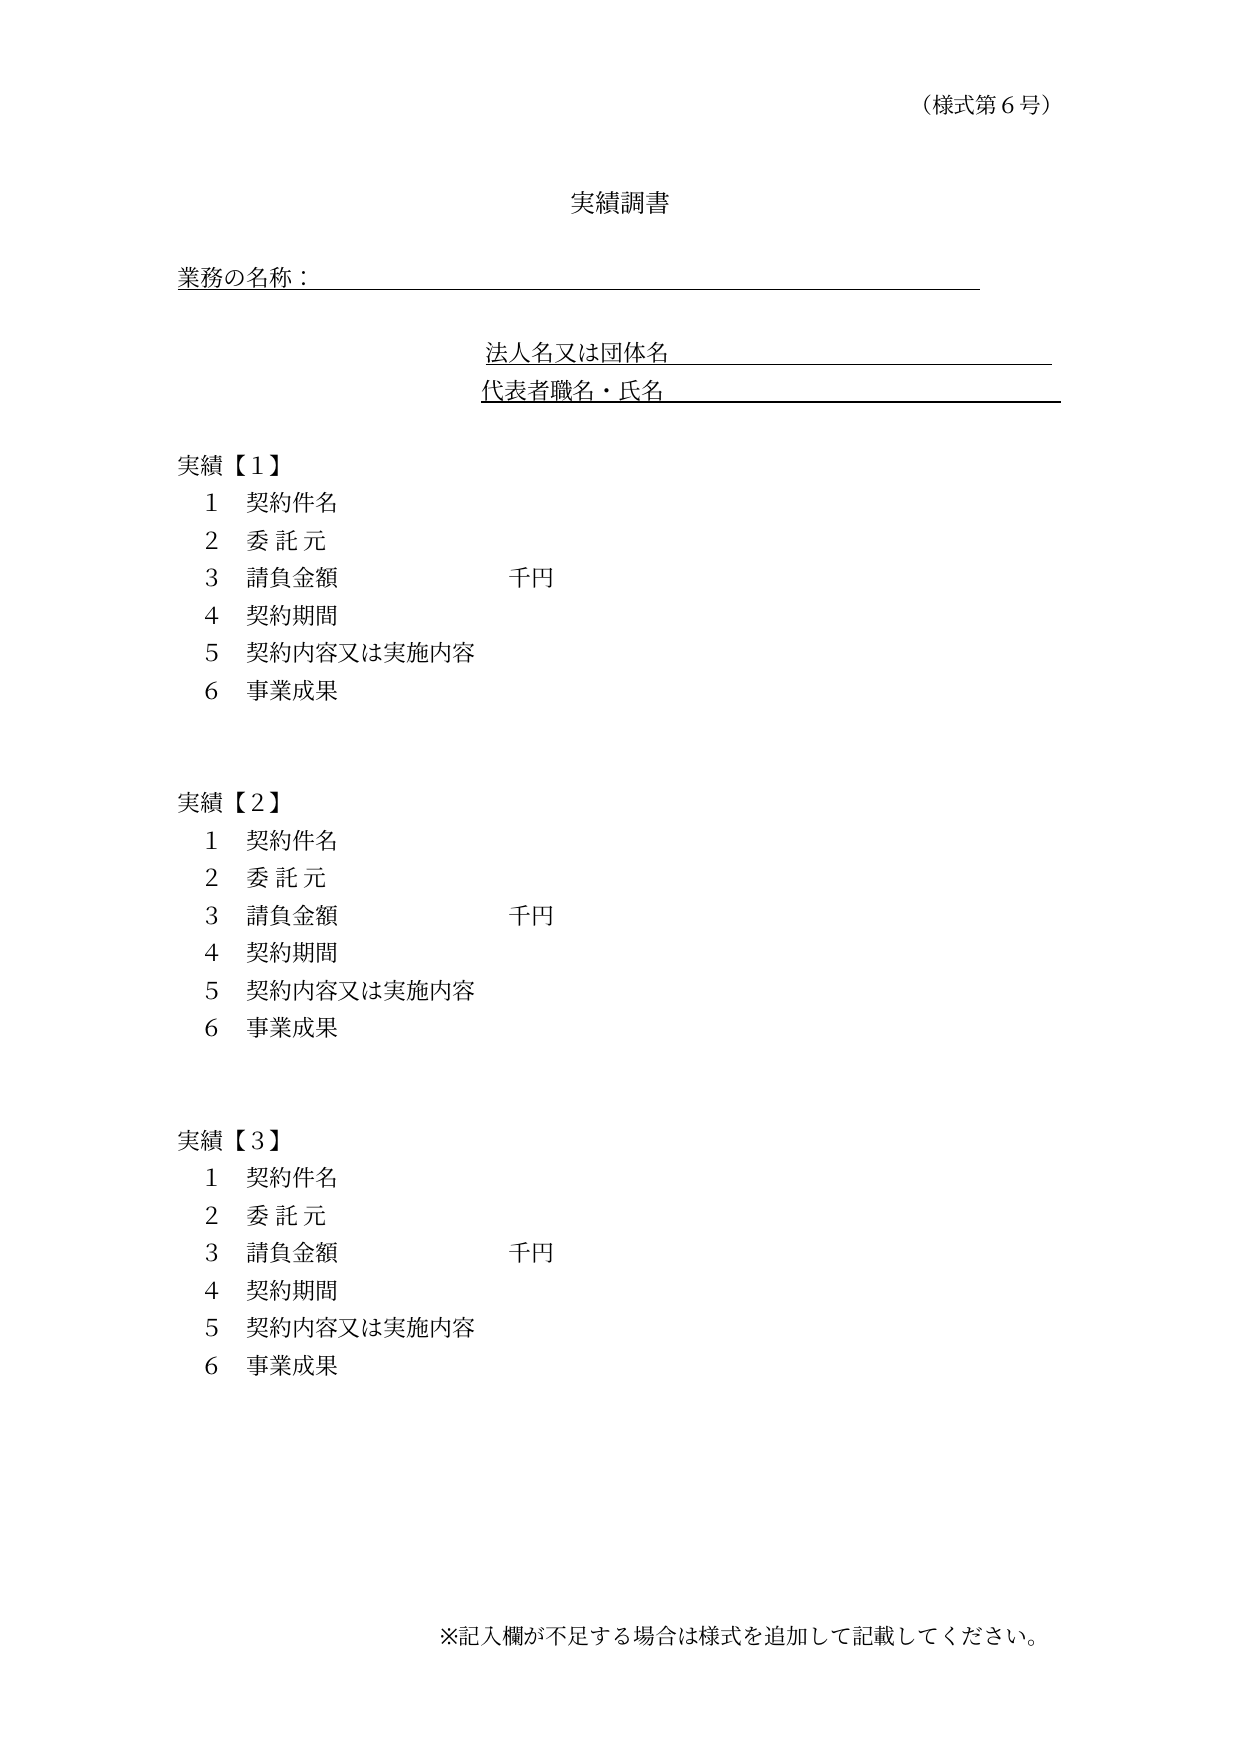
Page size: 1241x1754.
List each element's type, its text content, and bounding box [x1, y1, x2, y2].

text 法人名又は団体名 [177, 333, 1063, 371]
text ５ 契約内容又は実施内容 [177, 1308, 1063, 1346]
text ４ 契約期間 [177, 1271, 1063, 1308]
text ４ 契約期間 [177, 933, 1063, 971]
text 実績調書 [177, 183, 1063, 221]
text ４ 契約期間 [177, 596, 1063, 633]
text ２ 委 託 元 [177, 521, 1063, 558]
text ３ 請負金額 千円 [177, 558, 1063, 596]
text 実績【１】 [177, 446, 1063, 483]
text 業務の名称： [177, 258, 1063, 296]
text １ 契約件名 [177, 1158, 1063, 1196]
text ３ 請負金額 千円 [177, 1233, 1063, 1271]
text 実績【２】 [177, 783, 1063, 821]
text ３ 請負金額 千円 [177, 896, 1063, 933]
text １ 契約件名 [177, 821, 1063, 858]
text １ 契約件名 [177, 483, 1063, 521]
text ６ 事業成果 [177, 671, 1063, 708]
text ２ 委 託 元 [177, 858, 1063, 896]
text ２ 委 託 元 [177, 1196, 1063, 1233]
text ６ 事業成果 [177, 1346, 1063, 1383]
text 実績【３】 [177, 1121, 1063, 1158]
text 代表者職名・氏名 [177, 371, 1063, 408]
text ６ 事業成果 [177, 1008, 1063, 1046]
text ５ 契約内容又は実施内容 [177, 633, 1063, 671]
text ５ 契約内容又は実施内容 [177, 971, 1063, 1008]
